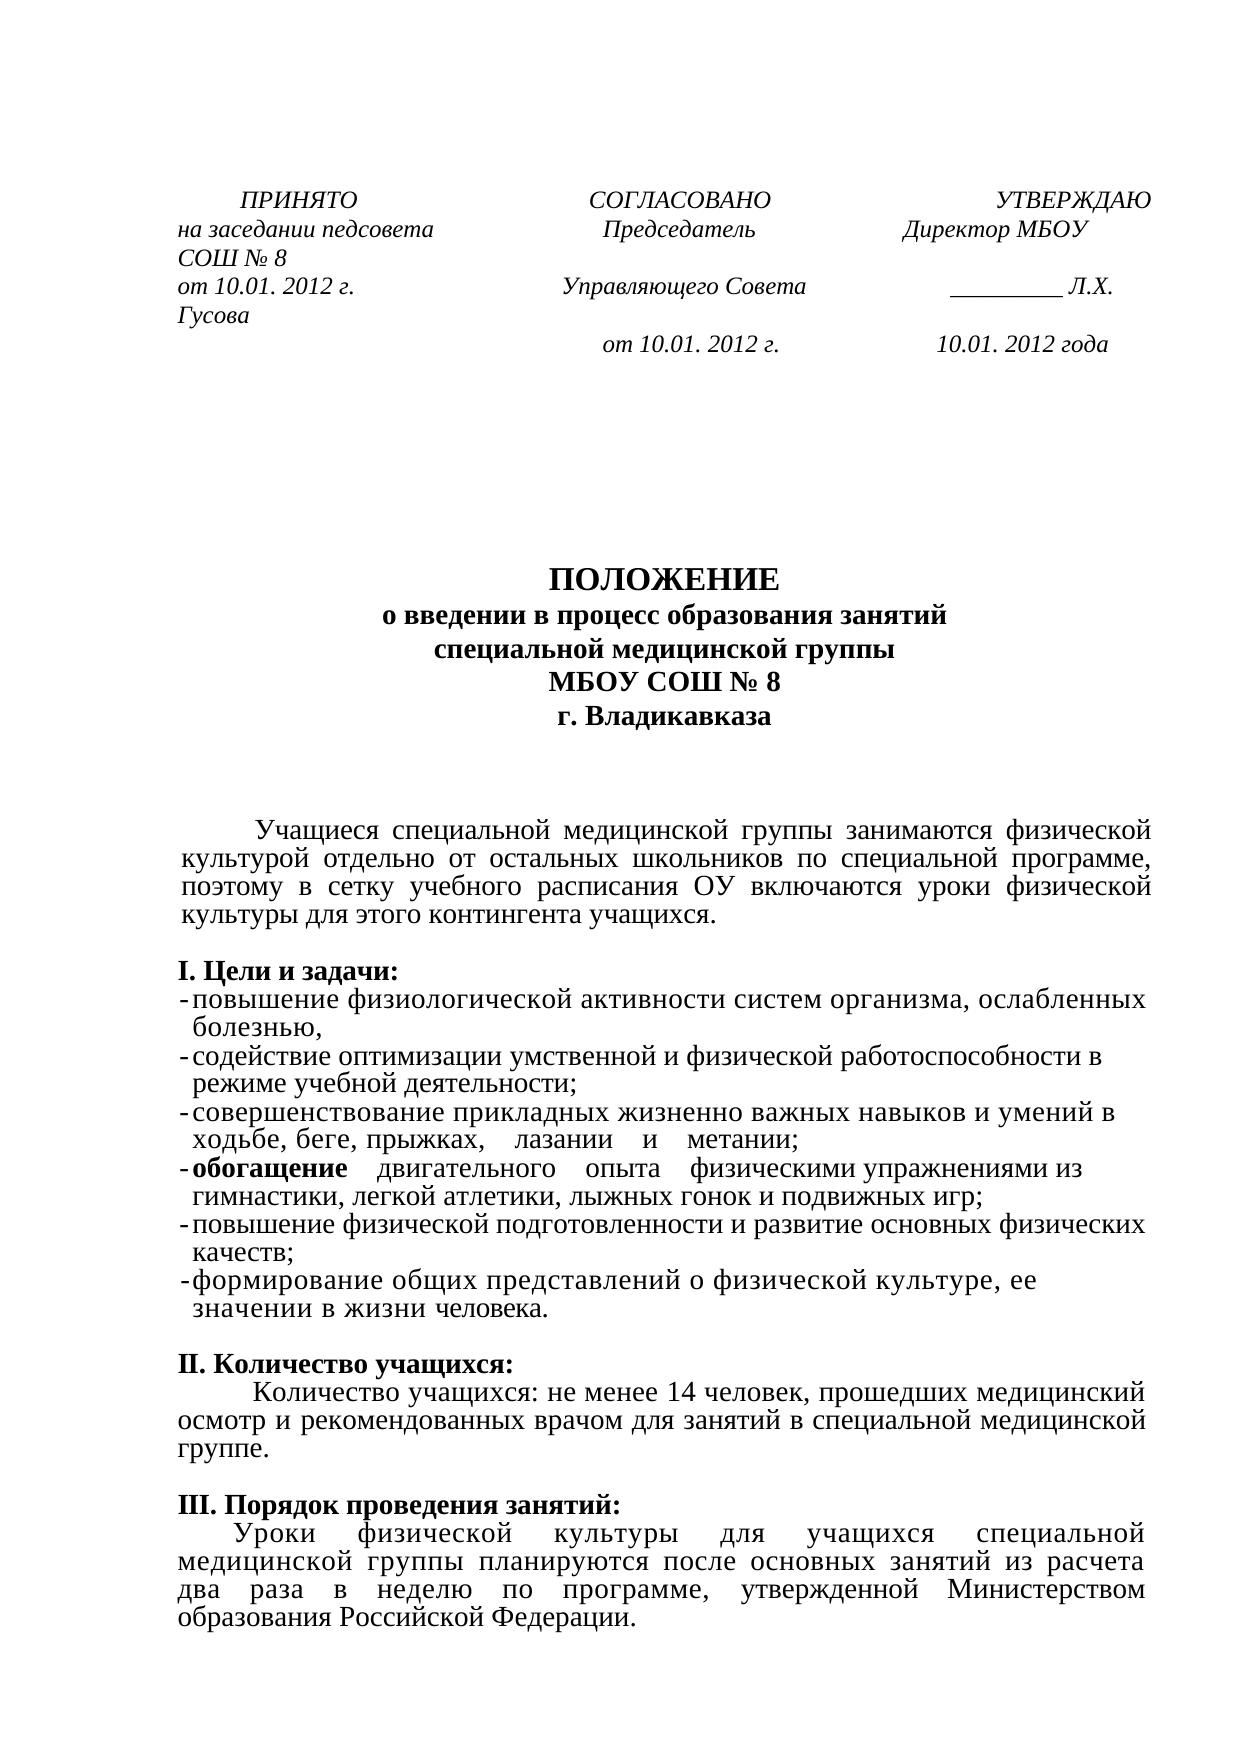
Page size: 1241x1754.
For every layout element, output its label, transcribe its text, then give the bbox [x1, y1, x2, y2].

list обогащение двигательного опыта физическими упражнениями из гимнастики, легкой атлетики, лыжных гонок и подвижных игр; [179, 1154, 1152, 1211]
text III. Порядок проведения занятий: [177, 1492, 1152, 1520]
text г. Владикавказа [177, 698, 1152, 731]
text ПОЛОЖЕНИЕ [177, 559, 1152, 597]
text II. Количество учащихся: [177, 1351, 1152, 1379]
text от 10.01. 2012 г. Управляющего Совета _________ Л.Х. Гусова [177, 271, 1152, 329]
text Количество учащихся: не менее 14 человек, прошедших медицинский осмотр и рекомендованных врачом для занятий в специальной медицинской группе. [177, 1379, 1147, 1463]
text о введении в процесс образования занятий [177, 597, 1152, 631]
list совершенствование прикладных жизненно важных навыков и умений в ходьбе, беге, прыжках, лазании и метании; [179, 1098, 1152, 1154]
text специальной медицинской группы [177, 631, 1152, 664]
text - формирование общих представлений о физической культуре, ее значении в жизни человека. [180, 1267, 1152, 1323]
text ПРИНЯТО СОГЛАСОВАНО УТВЕРЖДАЮ [177, 185, 1152, 214]
list повышение физической подготовленности и развитие основных физических качеств; [179, 1211, 1152, 1267]
text Уроки физической культуры для учащихся специальной медицинской группы планируются после основных занятий из расчета два раза в неделю по программе, утвержденной Министерством образования Российской Федерации. [177, 1520, 1146, 1632]
text I. Цели и задачи: [177, 958, 1152, 986]
list содействие оптимизации умственной и физической работоспособности в режиме учебной деятельности; [179, 1042, 1152, 1098]
list повышение физиологической активности систем организма, ослабленных болезнью, [179, 986, 1152, 1042]
text МБОУ СОШ № 8 [177, 664, 1152, 698]
text от 10.01. 2012 г. 10.01. 2012 года [177, 329, 1152, 358]
text Учащиеся специальной медицинской группы занимаются физической культурой отдельно от остальных школьников по специальной программе, поэтому в сетку учебного расписания ОУ включаются уроки физической культуры для этого контингента учащихся. [181, 817, 1152, 929]
text на заседании педсовета Председатель Директор МБОУ СОШ № 8 [177, 214, 1152, 271]
